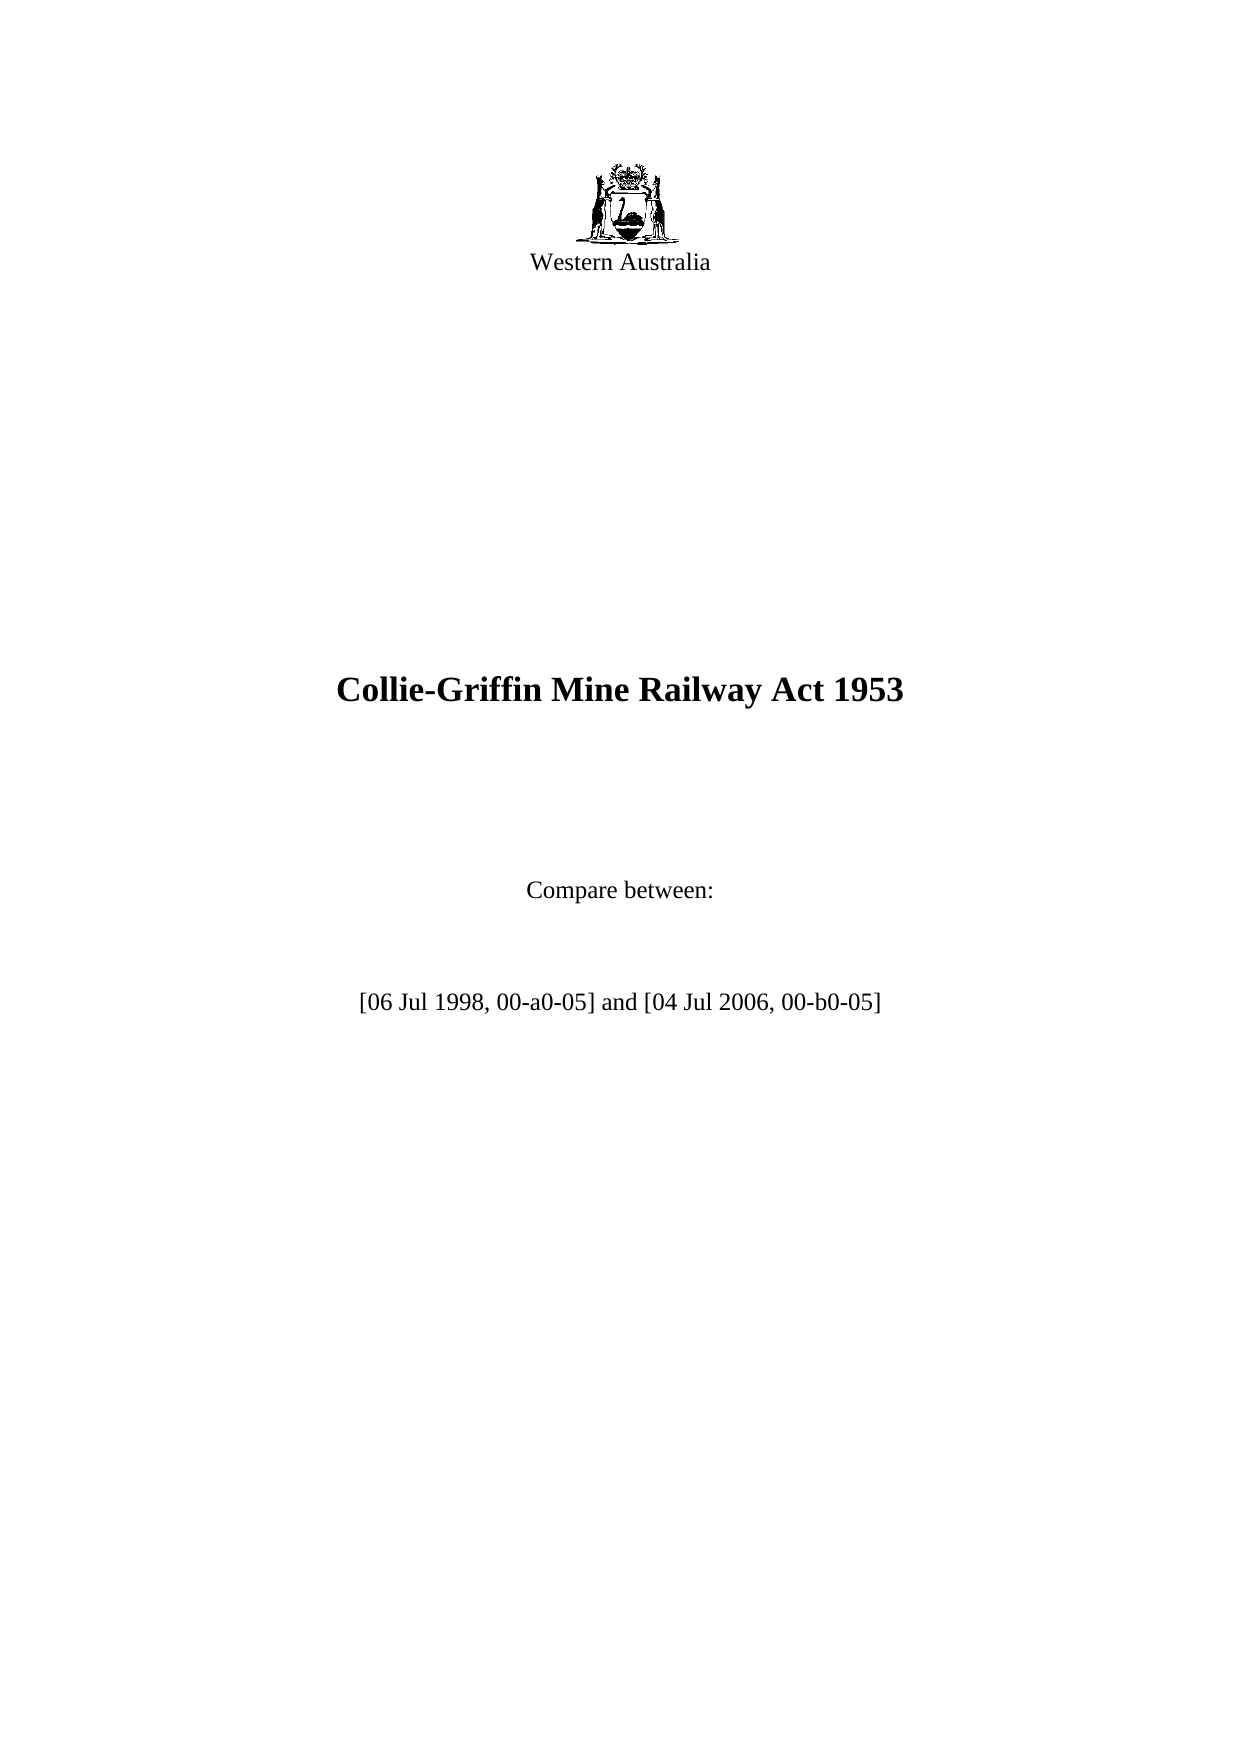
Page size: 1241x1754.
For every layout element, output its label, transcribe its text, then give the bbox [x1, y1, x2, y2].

text Western Australia [251, 247, 990, 276]
text Collie-Griffin Mine Railway Act 1953 [251, 668, 990, 709]
text Compare between: [251, 875, 990, 904]
picture [575, 162, 679, 246]
text [06 Jul 1998, 00-a0-05] and [04 Jul 2006, 00-b0-05] [251, 987, 990, 1016]
